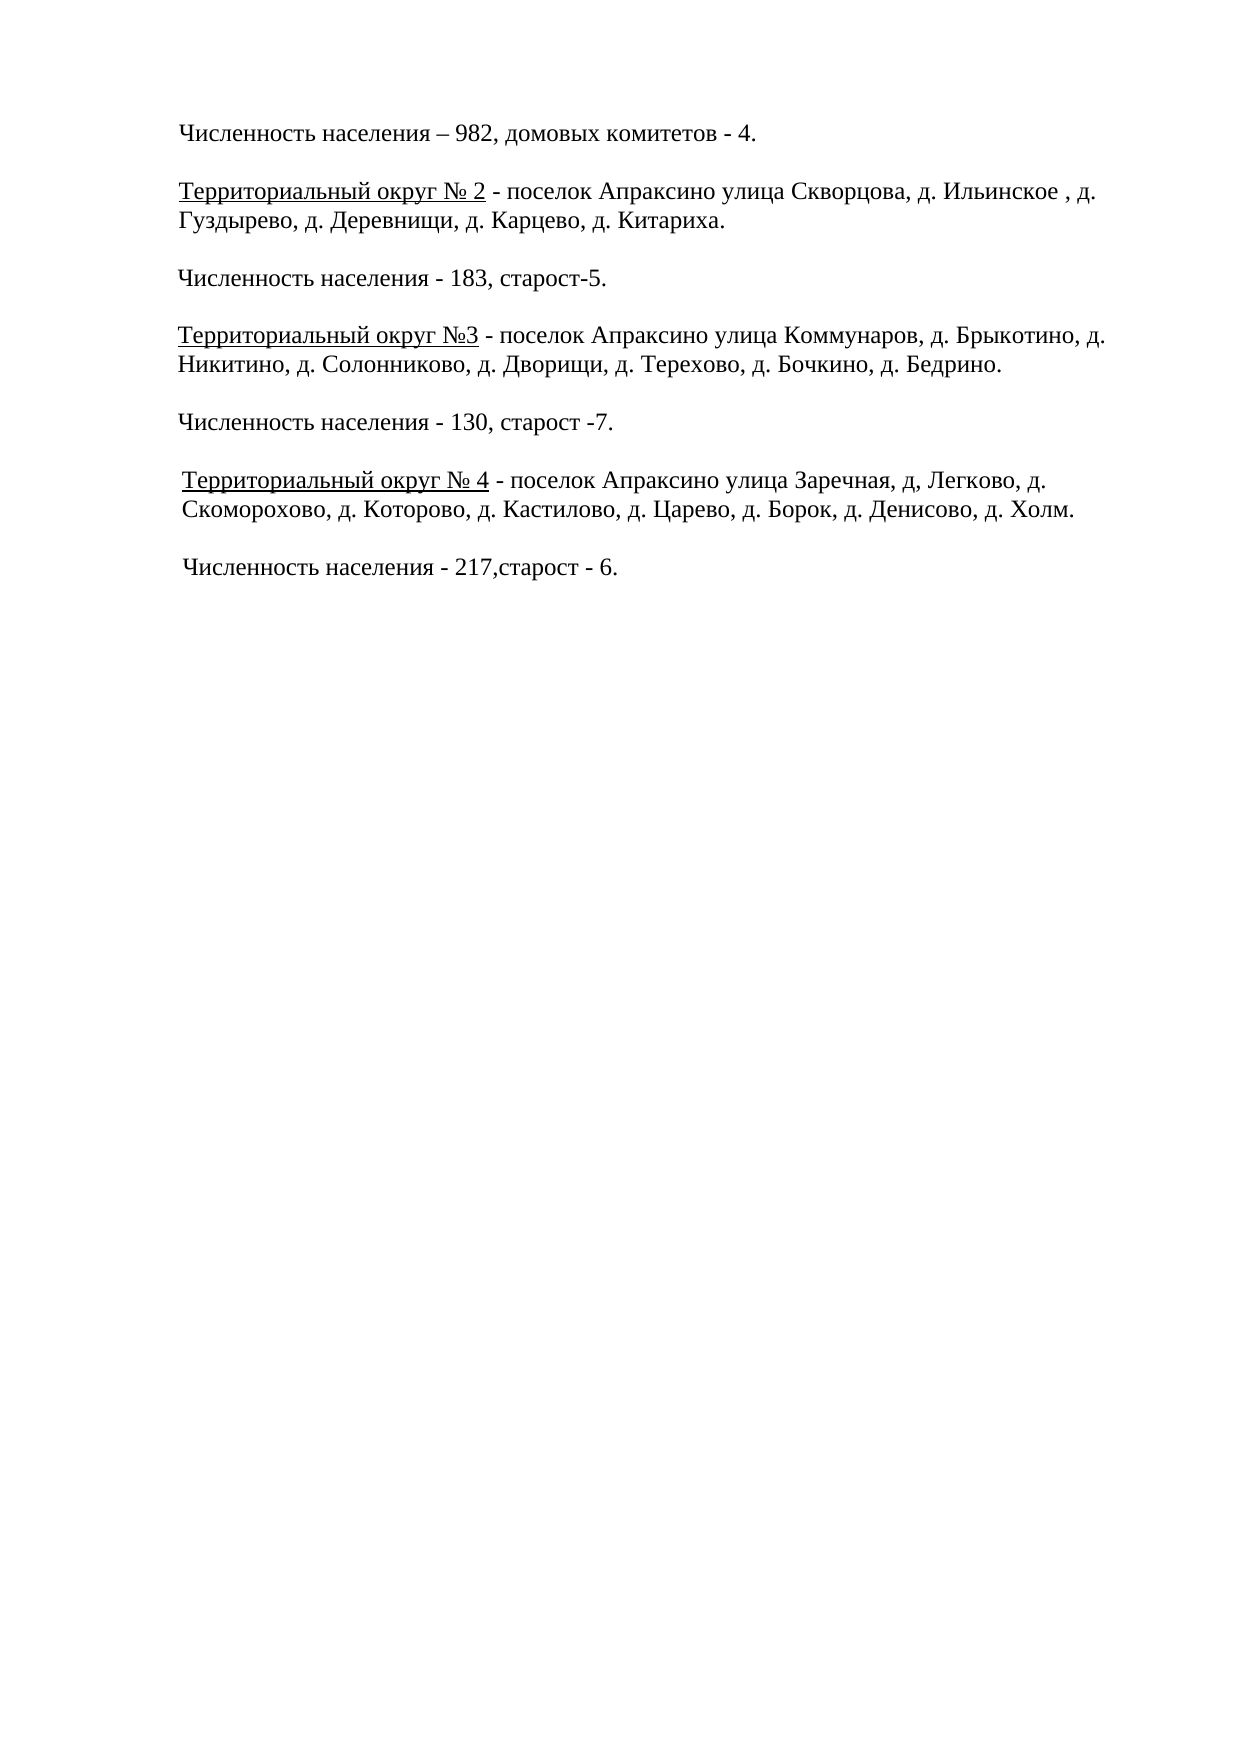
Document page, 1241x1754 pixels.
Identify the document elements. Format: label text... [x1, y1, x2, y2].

text Территориальный округ № 2 - поселок Апраксино улица Скворцова, д. Ильинское , д. Гуздырево, д. Деревнищи, д. Карцево, д. Китариха. [178, 176, 1152, 233]
text Численность населения - 130, старост -7. [178, 407, 1152, 436]
text Территориальный округ № 4 - поселок Апраксино улица Заречная, д, Легково, д. Скоморохово, д. Которово, д. Кастилово, д. Царево, д. Борок, д. Денисово, д. Холм. [182, 465, 1152, 523]
text Численность населения – 982, домовых комитетов - 4. [179, 118, 1152, 147]
text Численность населения - 217,старост - 6. [182, 552, 1152, 581]
text Территориальный округ №3 - поселок Апраксино улица Коммунаров, д. Брыкотино, д. Никитино, д. Солонниково, д. Дворищи, д. Терехово, д. Бочкино, д. Бедрино. [177, 321, 1152, 378]
text Численность населения - 183, старост-5. [177, 263, 1152, 291]
